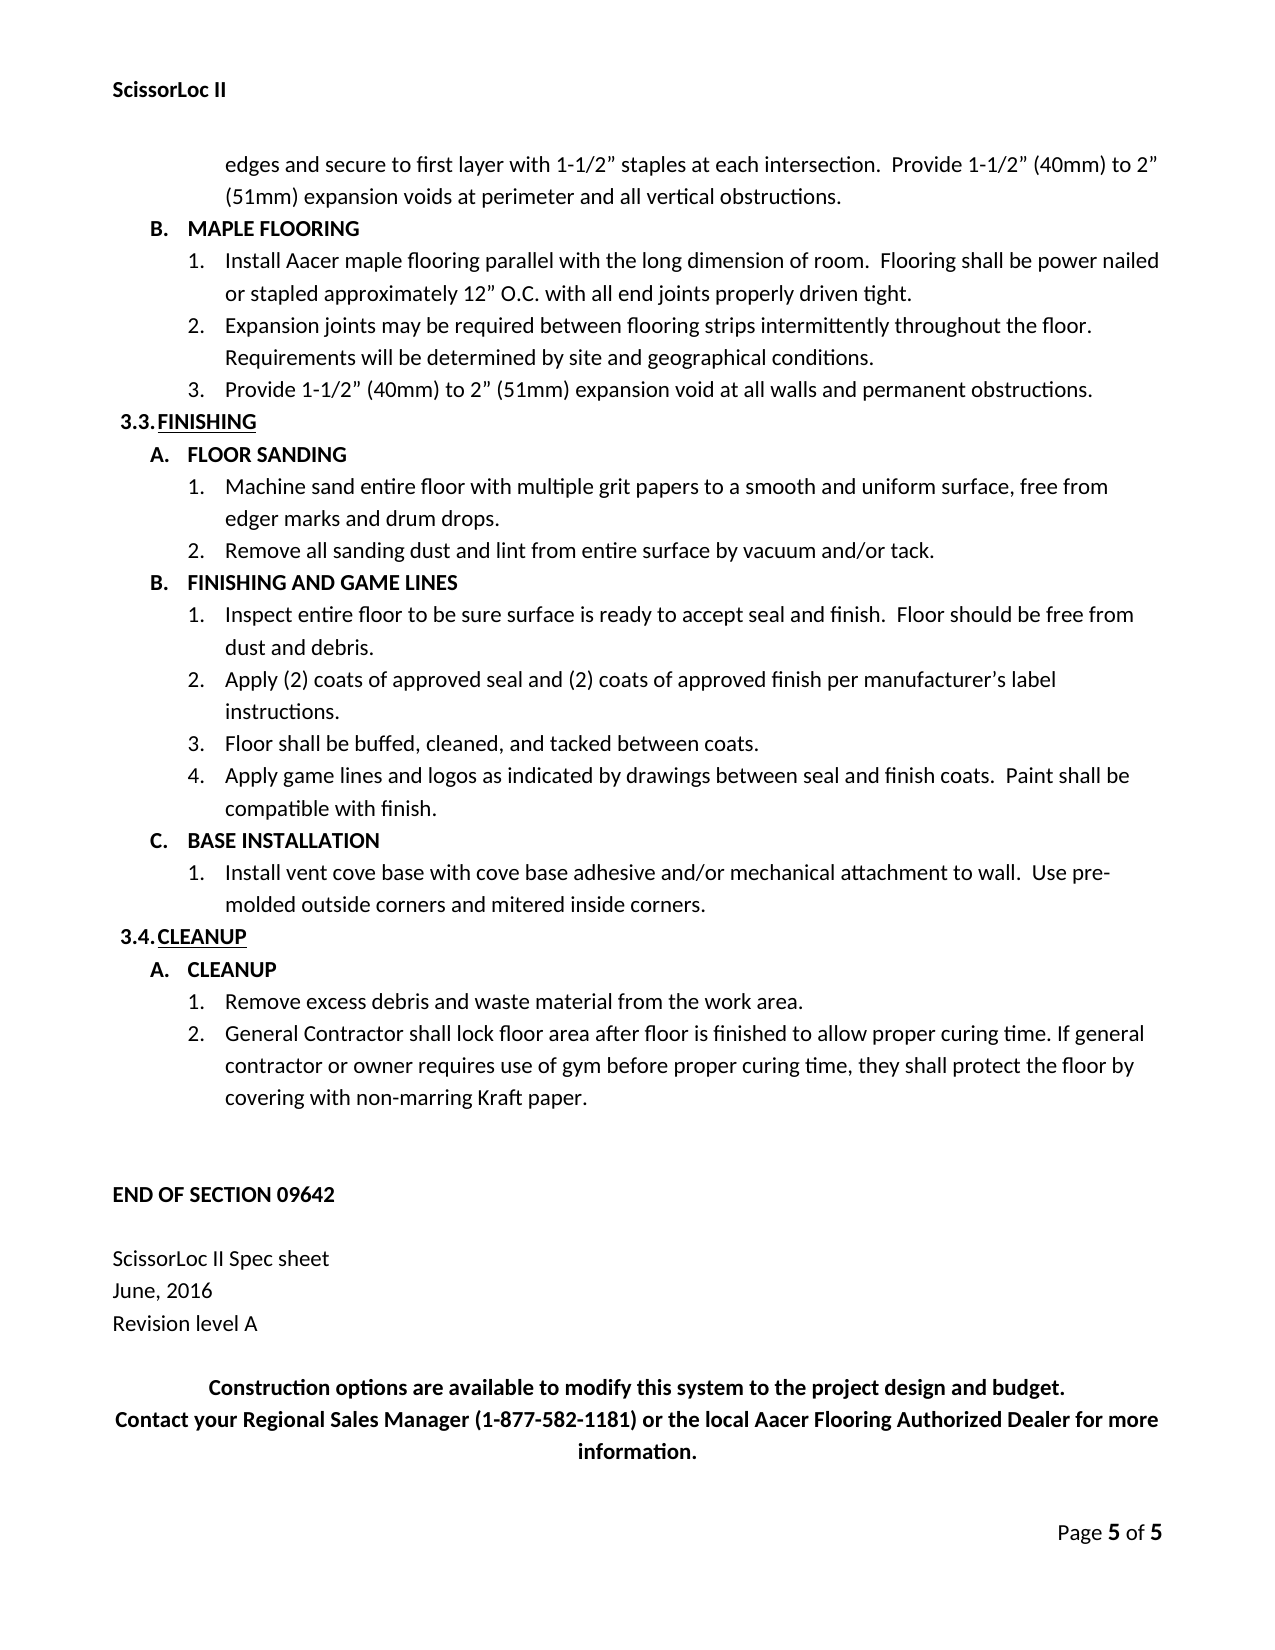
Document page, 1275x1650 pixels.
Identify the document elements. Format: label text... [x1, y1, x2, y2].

list Remove excess debris and waste material from the work area. [187, 987, 1162, 1015]
list General Contractor shall lock floor area after floor is finished to allow proper curing time. If general contractor or owner requires use of gym before proper curing time, they shall protect the floor by covering with non-marring Kraft paper. [187, 1019, 1162, 1111]
text Revision level A [112, 1309, 1162, 1337]
text Construction options are available to modify this system to the project design and budget. [112, 1373, 1162, 1401]
list FLOOR SANDING [150, 440, 1162, 468]
list Expansion joints may be required between flooring strips intermittently throughout the floor. Requirements will be determined by site and geographical conditions. [187, 311, 1162, 371]
list Machine sand entire floor with multiple grit papers to a smooth and uniform surface, free from edger marks and drum drops. [187, 472, 1162, 532]
list Inspect entire floor to be sure surface is ready to accept seal and finish. Floor should be free from dust and debris. [187, 601, 1162, 661]
text Contact your Regional Sales Manager (1-877-582-1181) or the local Aacer Flooring Authorized Dealer for more information. [112, 1405, 1162, 1466]
list FINISHING AND GAME LINES [150, 568, 1162, 596]
list FINISHING [120, 407, 1162, 436]
text END OF SECTION 09642 [112, 1180, 1162, 1208]
list CLEANUP [120, 922, 1162, 951]
list Apply game lines and logos as indicated by drawings between seal and finish coats. Paint shall be compatible with finish. [187, 762, 1162, 822]
text ScissorLoc II Spec sheet [112, 1244, 1162, 1272]
list Remove all sanding dust and lint from entire surface by vacuum and/or tack. [187, 536, 1162, 564]
list Install vent cove base with cove base adhesive and/or mechanical attachment to wall. Use pre-molded outside corners and mitered inside corners. [187, 858, 1162, 918]
list Apply (2) coats of approved seal and (2) coats of approved finish per manufacturer’s label instructions. [187, 665, 1162, 725]
list CLEANUP [150, 955, 1162, 983]
list Provide 1-1/2” (40mm) to 2” (51mm) expansion void at all walls and permanent obstructions. [187, 375, 1162, 403]
list BASE INSTALLATION [150, 826, 1162, 854]
list MAPLE FLOORING [150, 214, 1162, 242]
list Install Aacer maple flooring parallel with the long dimension of room. Flooring shall be power nailed or stapled approximately 12” O.C. with all end joints properly driven tight. [187, 247, 1162, 307]
text June, 2016 [112, 1277, 1162, 1304]
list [187, 150, 1162, 210]
list Floor shall be buffed, cleaned, and tacked between coats. [187, 729, 1162, 757]
